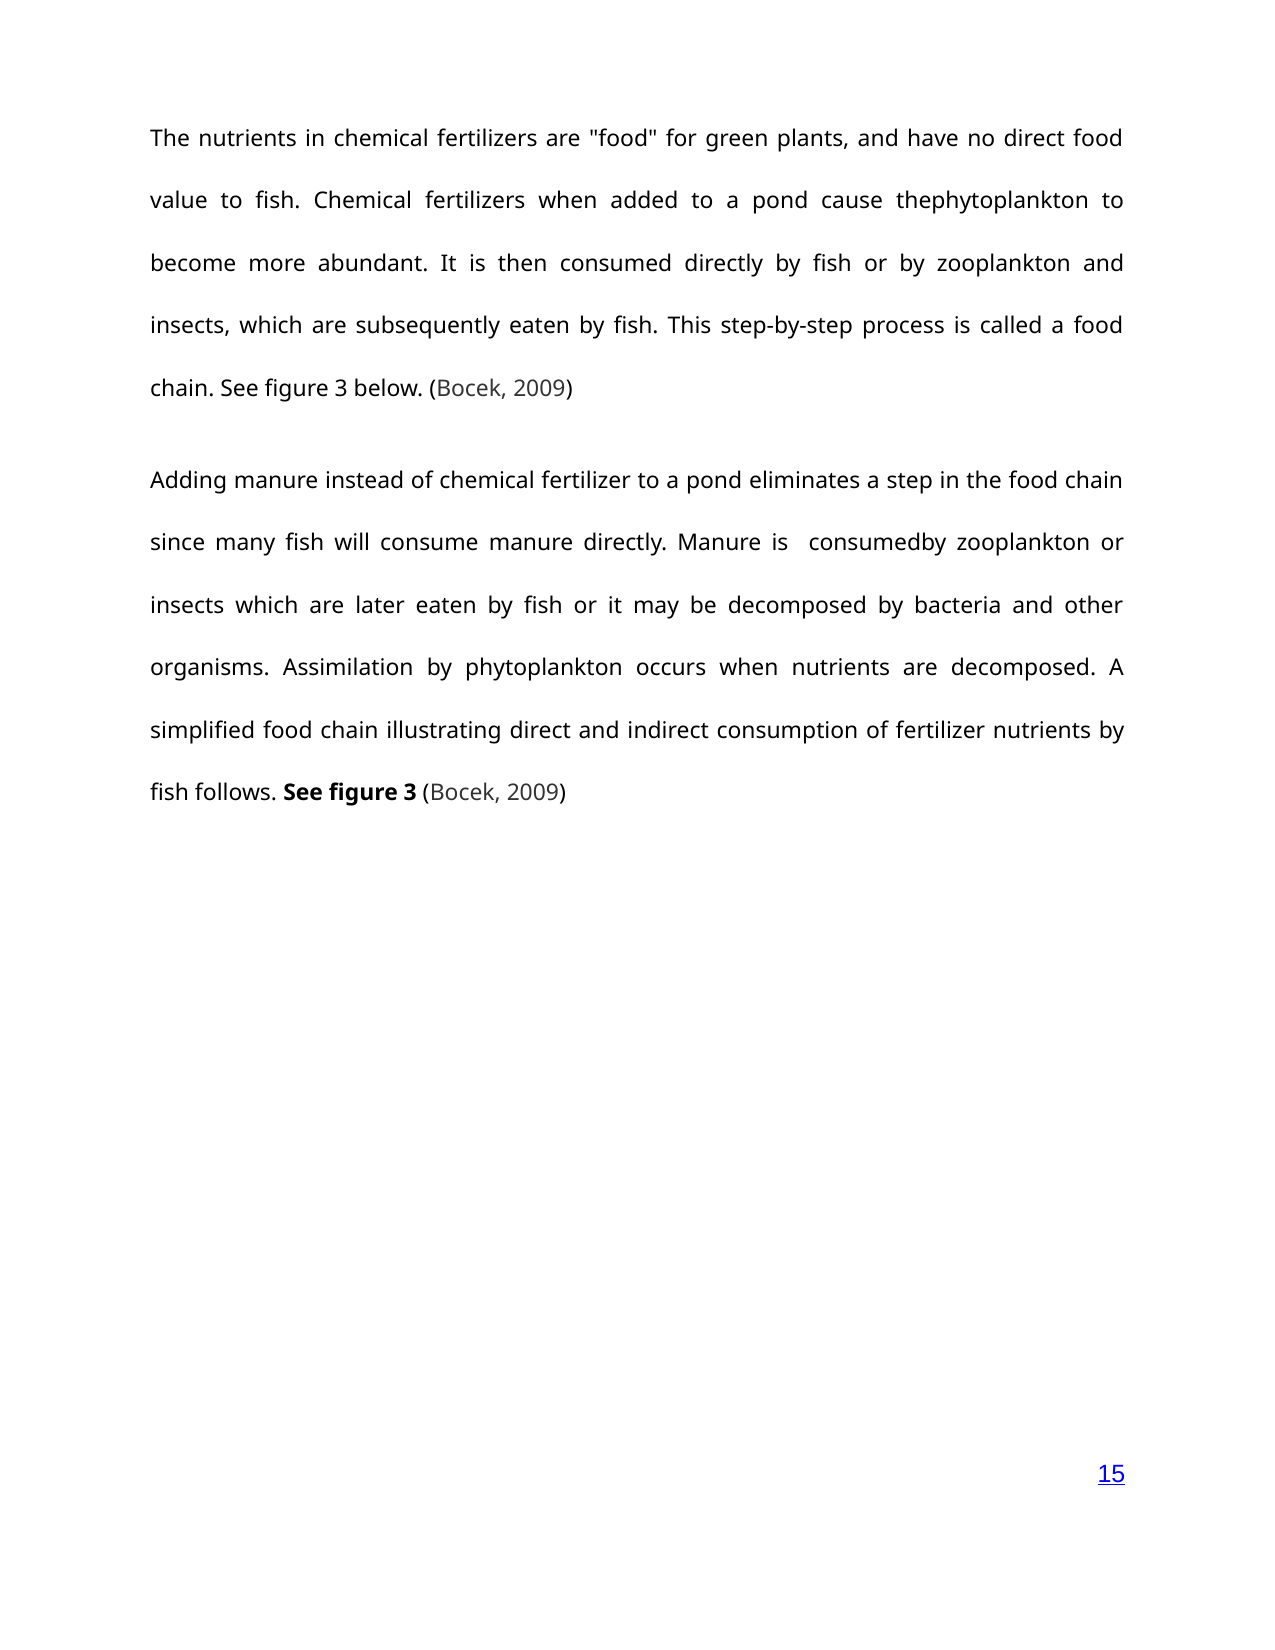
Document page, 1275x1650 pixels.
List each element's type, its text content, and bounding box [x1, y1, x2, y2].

text The nutrients in chemical fertilizers are "food" for green plants, and have no direct food value to fish. Chemical fertilizers when added to a pond cause thephytoplankton to become more abundant. It is then consumed directly by fish or by zooplankton and insects, which are subsequently eaten by fish. This step-by-step process is called a food chain. See figure 3 below. (Bocek, 2009) [150, 122, 1125, 403]
text Adding manure instead of chemical fertilizer to a pond eliminates a step in the food chain since many fish will consume manure directly. Manure is consumedby zooplankton or insects which are later eaten by fish or it may be decomposed by bacteria and other organisms. Assimilation by phytoplankton occurs when nutrients are decomposed. A simplified food chain illustrating direct and indirect consumption of fertilizer nutrients by fish follows. See figure 3 (Bocek, 2009) [150, 463, 1125, 807]
